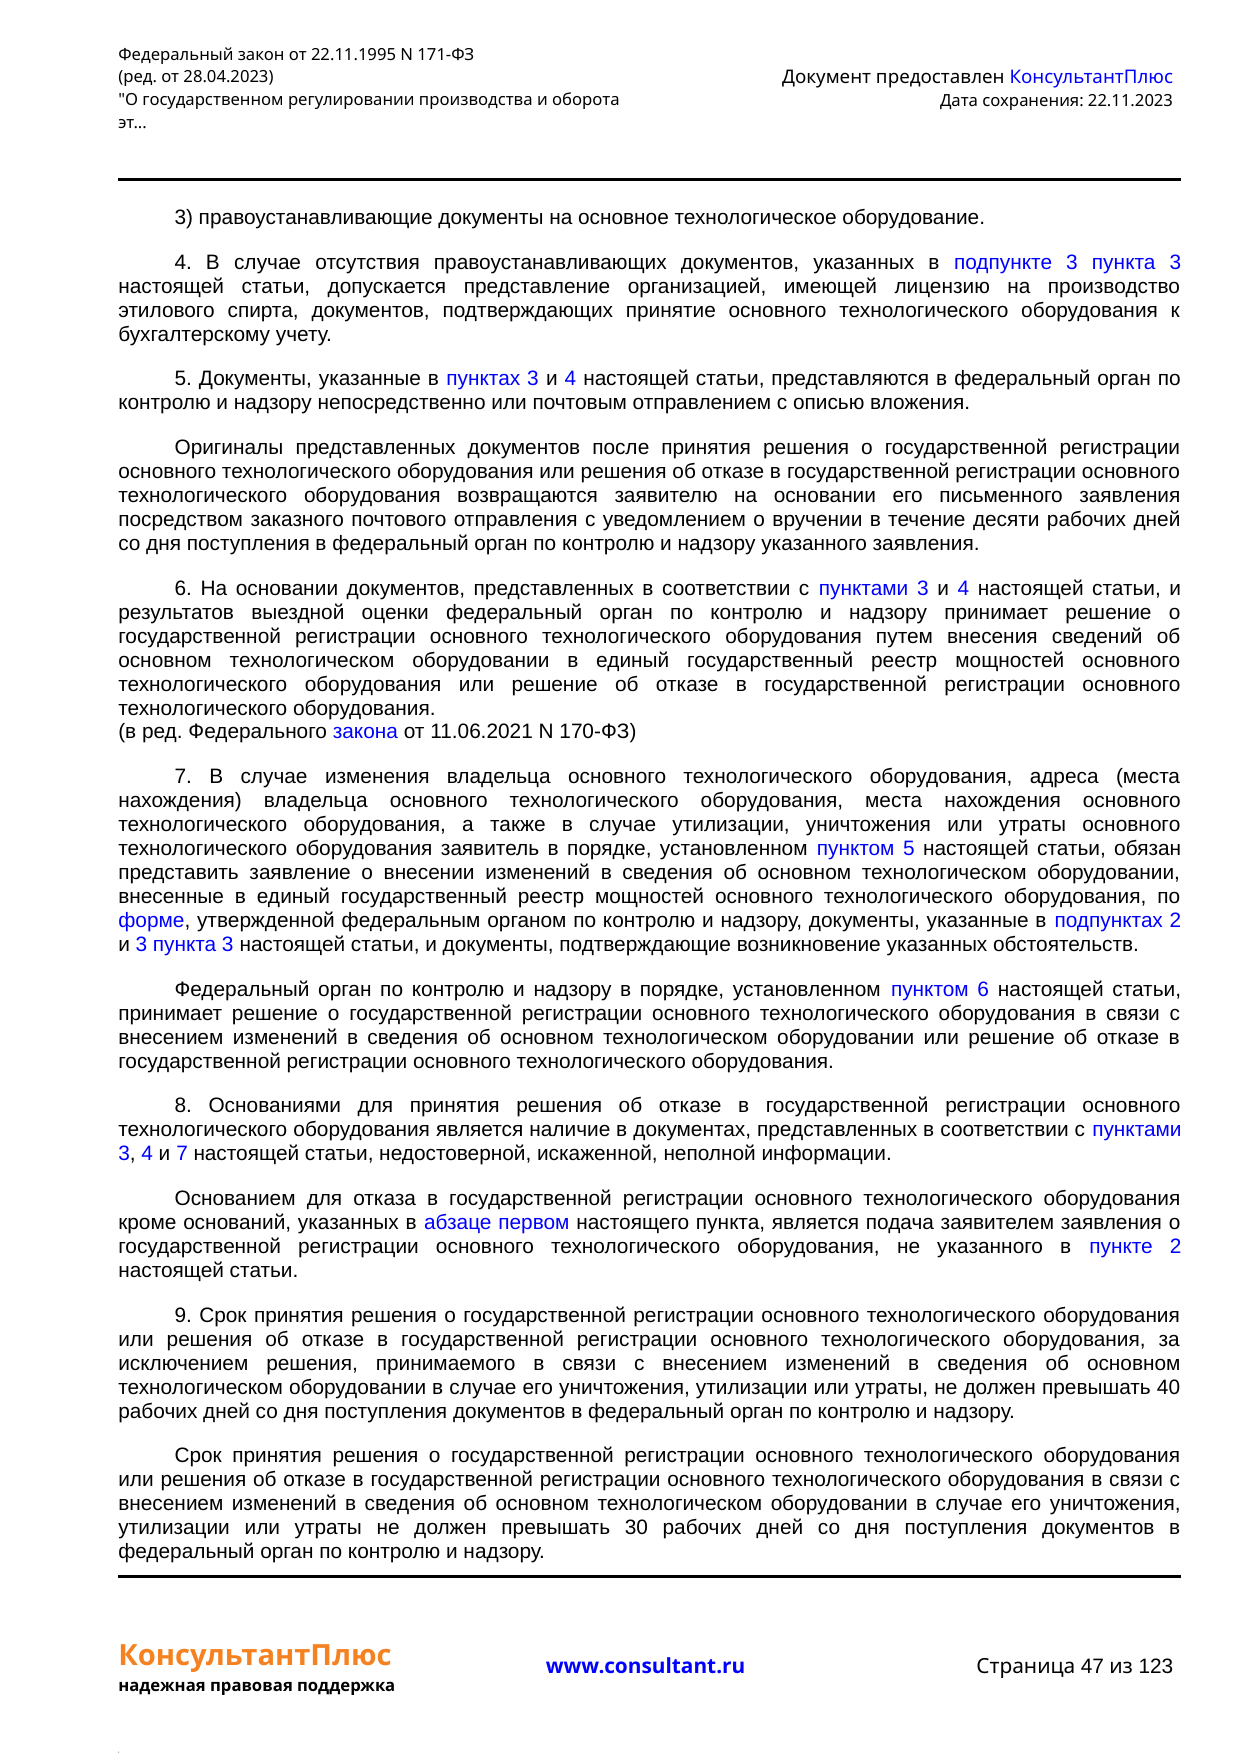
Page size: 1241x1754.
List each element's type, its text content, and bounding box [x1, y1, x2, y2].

text 7. В случае изменения владельца основного технологического оборудования, адреса (места нахождения) владельца основного технологического оборудования, места нахождения основного технологического оборудования, а также в случае утилизации, уничтожения или утраты основного технологического оборудования заявитель в порядке, установленном пунктом 5 настоящей статьи, обязан представить заявление о внесении изменений в сведения об основном технологическом оборудовании, внесенные в единый государственный реестр мощностей основного технологического оборудования, по форме, утвержденной федеральным органом по контролю и надзору, документы, указанные в подпунктах 2 и 3 пункта 3 настоящей статьи, и документы, подтверждающие возникновение указанных обстоятельств. [118, 764, 1181, 956]
text 5. Документы, указанные в пунктах 3 и 4 настоящей статьи, представляются в федеральный орган по контролю и надзору непосредственно или почтовым отправлением с описью вложения. [118, 366, 1181, 414]
text Основанием для отказа в государственной регистрации основного технологического оборудования кроме оснований, указанных в абзаце первом настоящего пункта, является подача заявителем заявления о государственной регистрации основного технологического оборудования, не указанного в пункте 2 настоящей статьи. [118, 1186, 1181, 1282]
text Оригиналы представленных документов после принятия решения о государственной регистрации основного технологического оборудования или решения об отказе в государственной регистрации основного технологического оборудования возвращаются заявителю на основании его письменного заявления посредством заказного почтового отправления с уведомлением о вручении в течение десяти рабочих дней со дня поступления в федеральный орган по контролю и надзору указанного заявления. [118, 435, 1181, 555]
text 8. Основаниями для принятия решения об отказе в государственной регистрации основного технологического оборудования является наличие в документах, представленных в соответствии с пунктами 3, 4 и 7 настоящей статьи, недостоверной, искаженной, неполной информации. [118, 1093, 1181, 1165]
text Федеральный орган по контролю и надзору в порядке, установленном пунктом 6 настоящей статьи, принимает решение о государственной регистрации основного технологического оборудования в связи с внесением изменений в сведения об основном технологическом оборудовании или решение об отказе в государственной регистрации основного технологического оборудования. [118, 977, 1181, 1072]
text 4. В случае отсутствия правоустанавливающих документов, указанных в подпункте 3 пункта 3 настоящей статьи, допускается представление организацией, имеющей лицензию на производство этилового спирта, документов, подтверждающих принятие основного технологического оборудования к бухгалтерскому учету. [118, 249, 1181, 345]
text (в ред. Федерального закона от 11.06.2021 N 170-ФЗ) [118, 719, 1181, 743]
text 3) правоустанавливающие документы на основное технологическое оборудование. [118, 205, 1181, 229]
text 6. На основании документов, представленных в соответствии с пунктами 3 и 4 настоящей статьи, и результатов выездной оценки федеральный орган по контролю и надзору принимает решение о государственной регистрации основного технологического оборудования путем внесения сведений об основном технологическом оборудовании в единый государственный реестр мощностей основного технологического оборудования или решение об отказе в государственной регистрации основного технологического оборудования. [118, 576, 1181, 719]
text 9. Срок принятия решения о государственной регистрации основного технологического оборудования или решения об отказе в государственной регистрации основного технологического оборудования, за исключением решения, принимаемого в связи с внесением изменений в сведения об основном технологическом оборудовании в случае его уничтожения, утилизации или утраты, не должен превышать 40 рабочих дней со дня поступления документов в федеральный орган по контролю и надзору. [118, 1303, 1181, 1422]
text Срок принятия решения о государственной регистрации основного технологического оборудования или решения об отказе в государственной регистрации основного технологического оборудования в связи с внесением изменений в сведения об основном технологическом оборудовании в случае его уничтожения, утилизации или утраты не должен превышать 30 рабочих дней со дня поступления документов в федеральный орган по контролю и надзору. [118, 1443, 1181, 1563]
